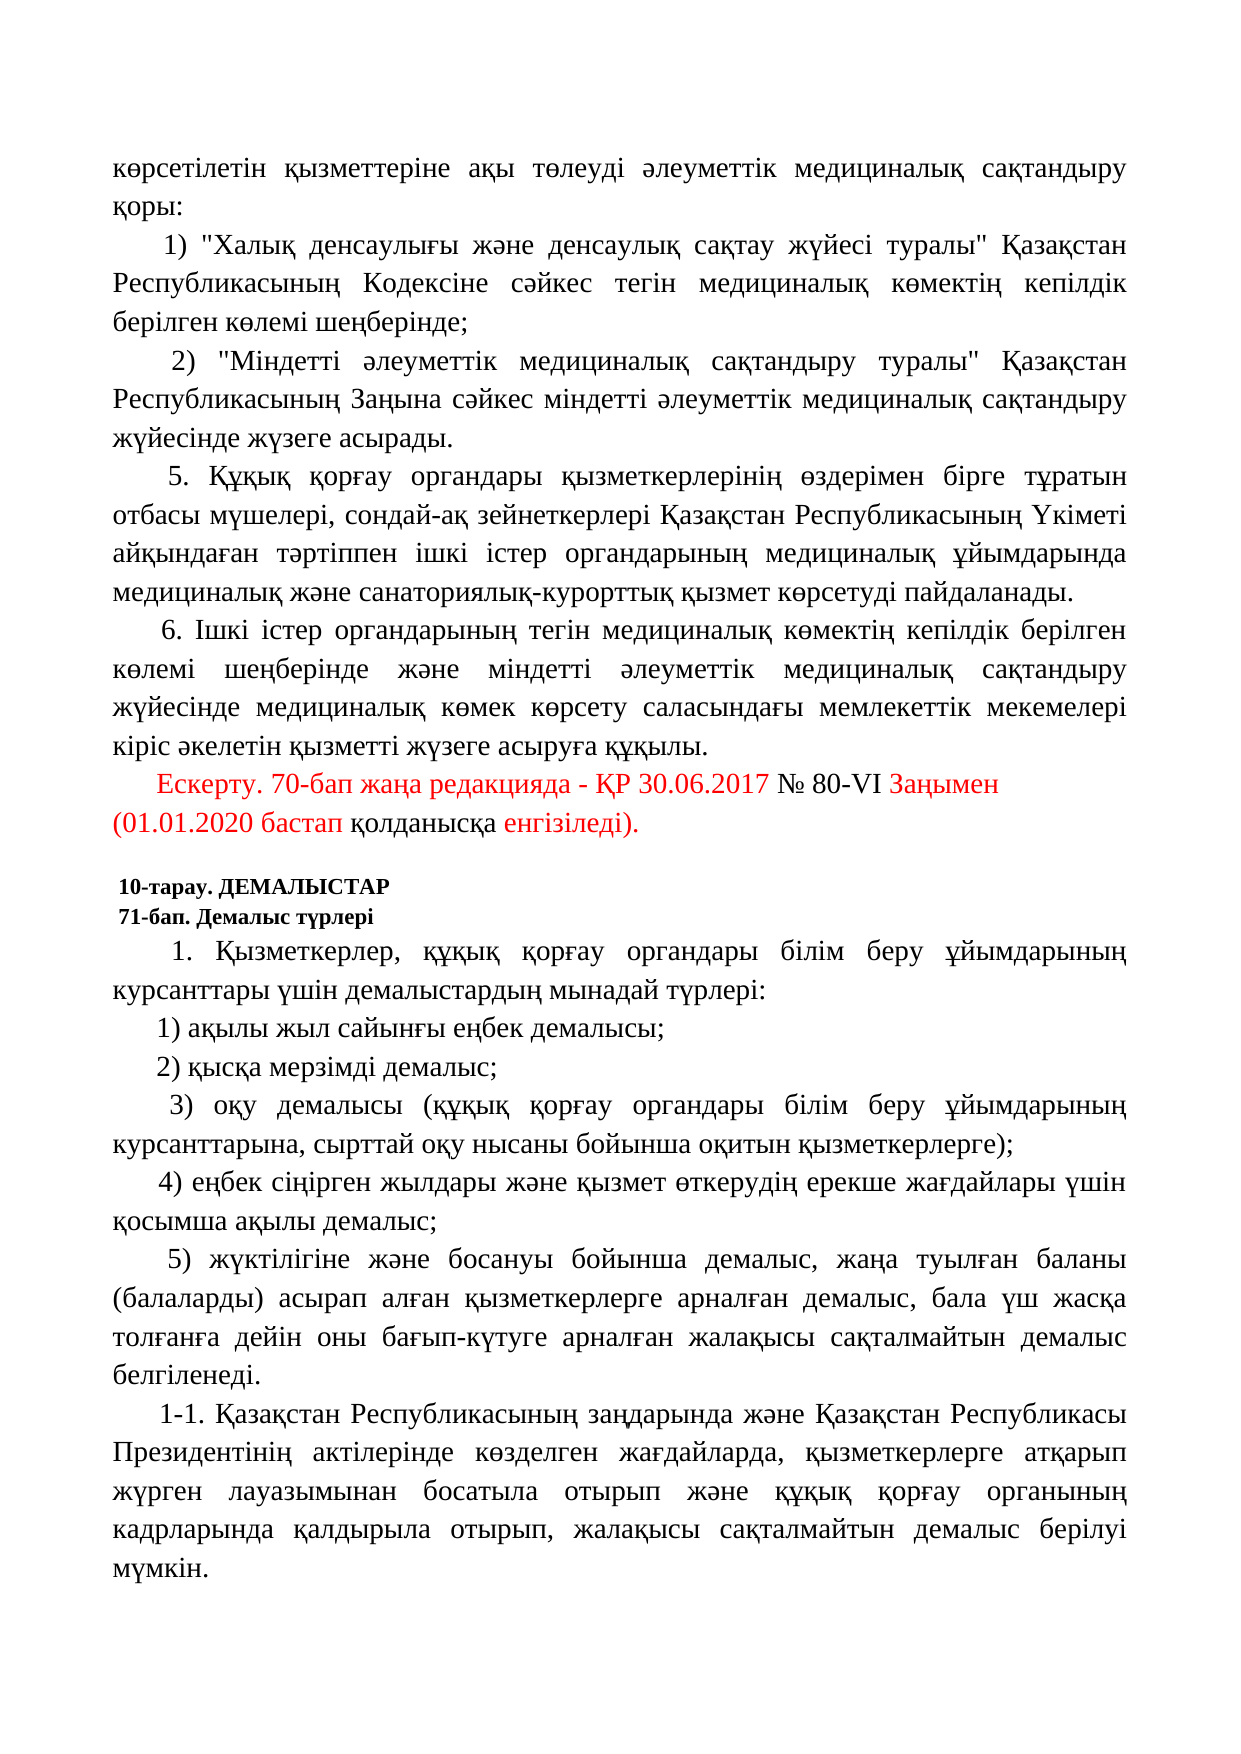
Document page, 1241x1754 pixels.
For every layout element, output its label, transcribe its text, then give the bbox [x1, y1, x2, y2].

text 5. Құқық қорғау органдары қызметкерлерінің өздерімен бірге тұратын отбасы мүшелері, сондай-ақ зейнеткерлері Қазақстан Республикасының Үкіметі айқындаған тәртіппен ішкі істер органдарының медициналық ұйымдарында медициналық және санаториялық-курорттық қызмет көрсетуді пайдаланады. [112, 458, 1128, 607]
text 71-бап. Демалыс түрлері [112, 903, 1128, 929]
text 4) еңбек сiңiрген жылдары және қызмет өткерудің ерекше жағдайлары үшін қосымша ақылы демалыс; [112, 1164, 1128, 1237]
text 1. Қызметкерлер, құқық қорғау органдары білім беру ұйымдарының курсанттары үшiн демалыстардың мынадай түрлері: [112, 933, 1128, 1005]
text 1) ақылы жыл сайынғы еңбек демалысы; [112, 1010, 1128, 1044]
text 3) оқу демалысы (құқық қорғау органдары білім беру ұйымдарының курсанттарына, сырттай оқу нысаны бойынша оқитын қызметкерлерге); [112, 1087, 1128, 1159]
text Ескерту. 70-бап жаңа редакцияда - ҚР 30.06.2017 № 80-VI Заңымен (01.01.2020 бастап қолданысқа енгізіледі). [112, 767, 1128, 869]
text 2) қысқа мерзімді демалыс; [112, 1049, 1128, 1082]
text 6. Ішкі істер органдарының тегін медициналық көмектің кепілдік берілген көлемі шеңберінде және міндетті әлеуметтік медициналық сақтандыру жүйесінде медициналық көмек көрсету саласындағы мемлекеттік мекемелері кіріс әкелетін қызметті жүзеге асыруға құқылы. [112, 612, 1128, 762]
text 10-тарау. ДЕМАЛЫСТАР [112, 873, 1128, 899]
text 2) "Міндетті әлеуметтік медициналық сақтандыру туралы" Қазақстан Республикасының Заңына сәйкес міндетті әлеуметтік медициналық сақтандыру жүйесінде жүзеге асырады. [112, 343, 1128, 453]
text 1) "Халық денсаулығы және денсаулық сақтау жүйесі туралы" Қазақстан Республикасының Кодексіне сәйкес тегін медициналық көмектің кепілдік берілген көлемі шеңберінде; [112, 227, 1128, 338]
text 1-1. Қазақстан Республикасының заңдарында және Қазақстан Республикасы Президентінің актілерінде көзделген жағдайларда, қызметкерлерге атқарып жүрген лауазымынан босатыла отырып және құқық қорғау органының кадрларында қалдырыла отырып, жалақысы сақталмайтын демалыс берілуі мүмкін. [112, 1396, 1128, 1583]
text 5) жүктілiгіне және босануы бойынша демалыс, жаңа туылған баланы (балаларды) асырап алған қызметкерлерге арналған демалыс, бала үш жасқа толғанға дейін оны бағып-күтуге арналған жалақысы сақталмайтын демалыс белгіленеді. [112, 1242, 1128, 1391]
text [112, 150, 1128, 222]
